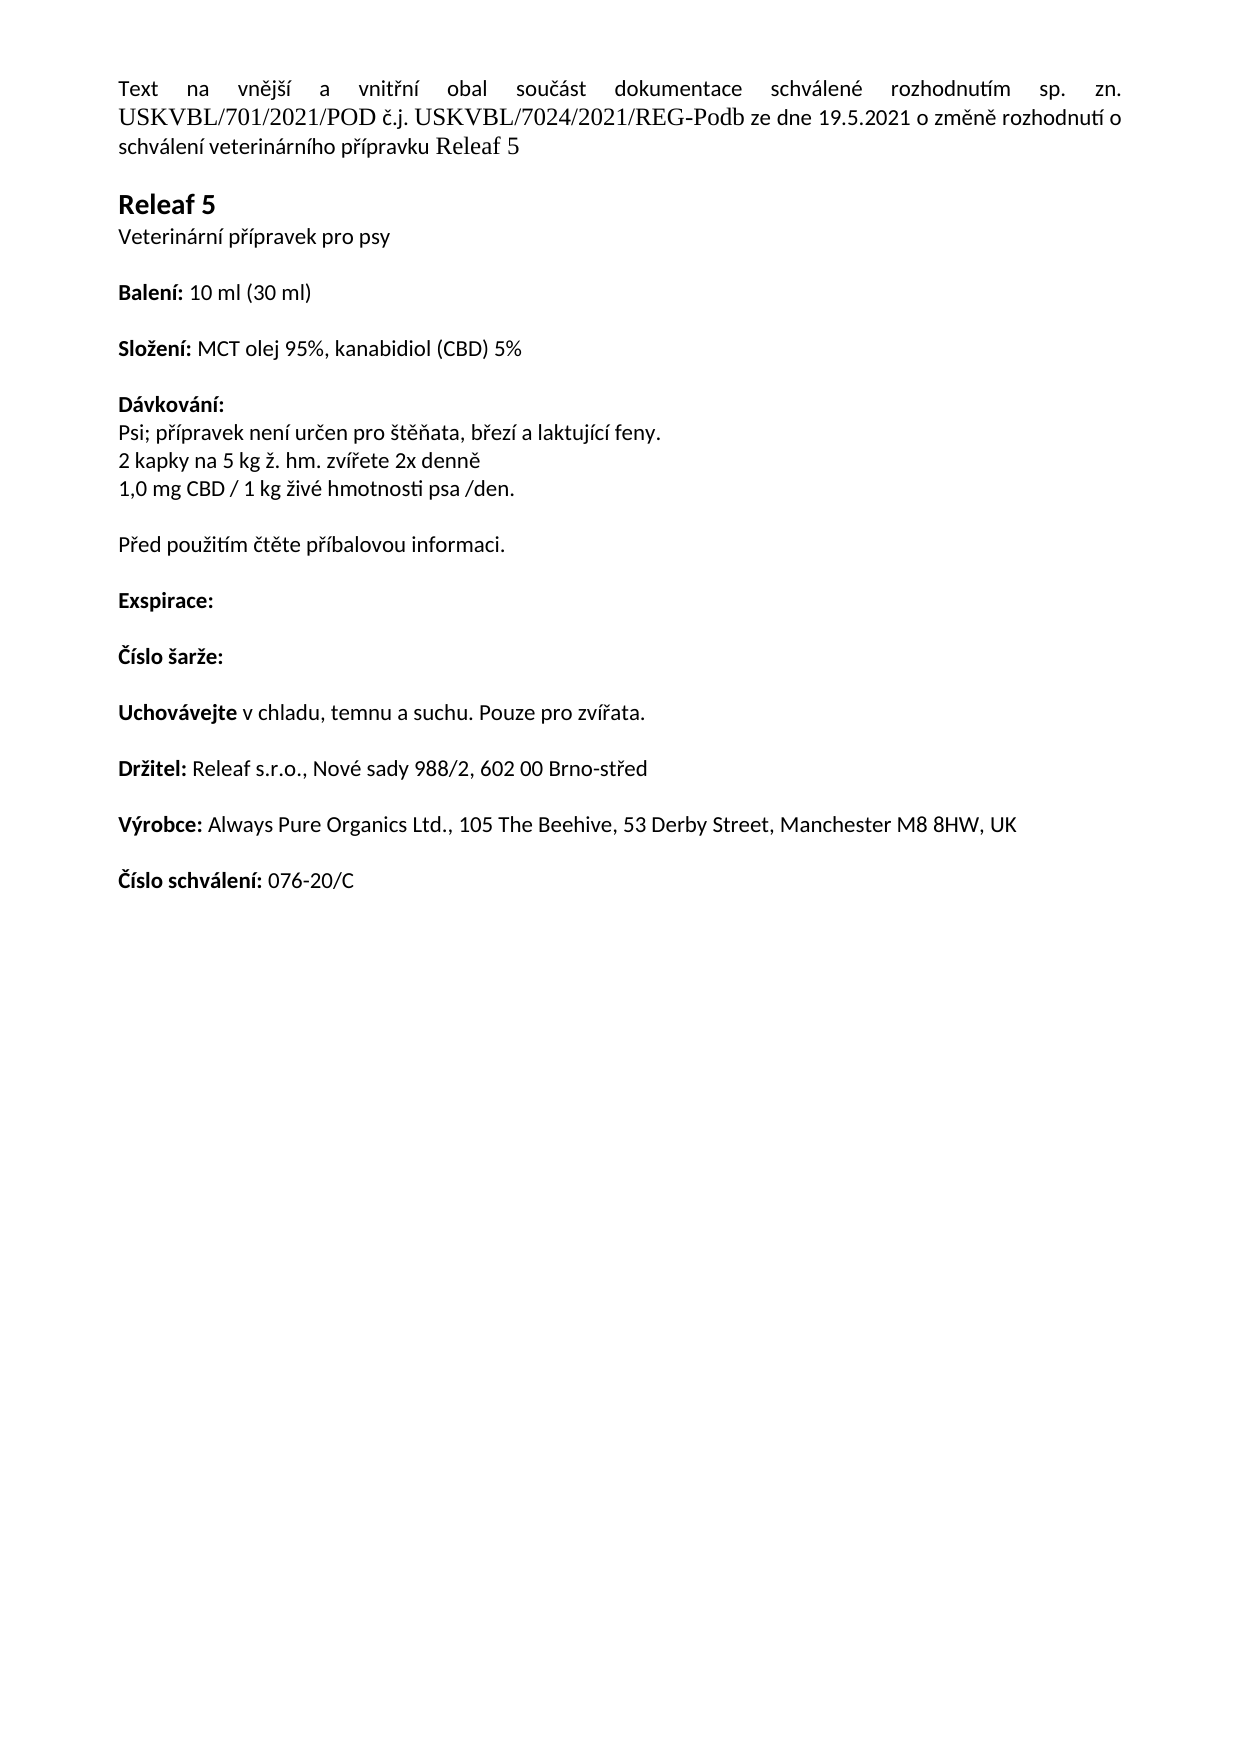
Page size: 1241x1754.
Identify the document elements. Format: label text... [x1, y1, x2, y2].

text Složení: MCT olej 95%, kanabidiol (CBD) 5% [118, 334, 1122, 362]
text Releaf 5 [118, 186, 1122, 222]
text Exspirace: [118, 586, 1122, 614]
text Držitel: Releaf s.r.o., Nové sady 988/2, 602 00 Brno-střed [118, 754, 1122, 782]
text Psi; přípravek není určen pro štěňata, březí a laktující feny. [118, 418, 1122, 446]
text Veterinární přípravek pro psy [118, 222, 1122, 250]
text 1,0 mg CBD / 1 kg živé hmotnosti psa /den. [118, 474, 1122, 502]
text Před použitím čtěte příbalovou informaci. [118, 530, 1122, 558]
text Balení: 10 ml (30 ml) [118, 278, 1122, 306]
text Uchovávejte v chladu, temnu a suchu. Pouze pro zvířata. [118, 698, 1122, 726]
text Číslo šarže: [118, 642, 1122, 670]
text Výrobce: Always Pure Organics Ltd., 105 The Beehive, 53 Derby Street, Manchester M8 8HW, UK [118, 810, 1122, 838]
text Dávkování: [118, 390, 1122, 418]
text 2 kapky na 5 kg ž. hm. zvířete 2x denně [118, 446, 1122, 474]
text Číslo schválení: 076-20/C [118, 866, 1122, 894]
